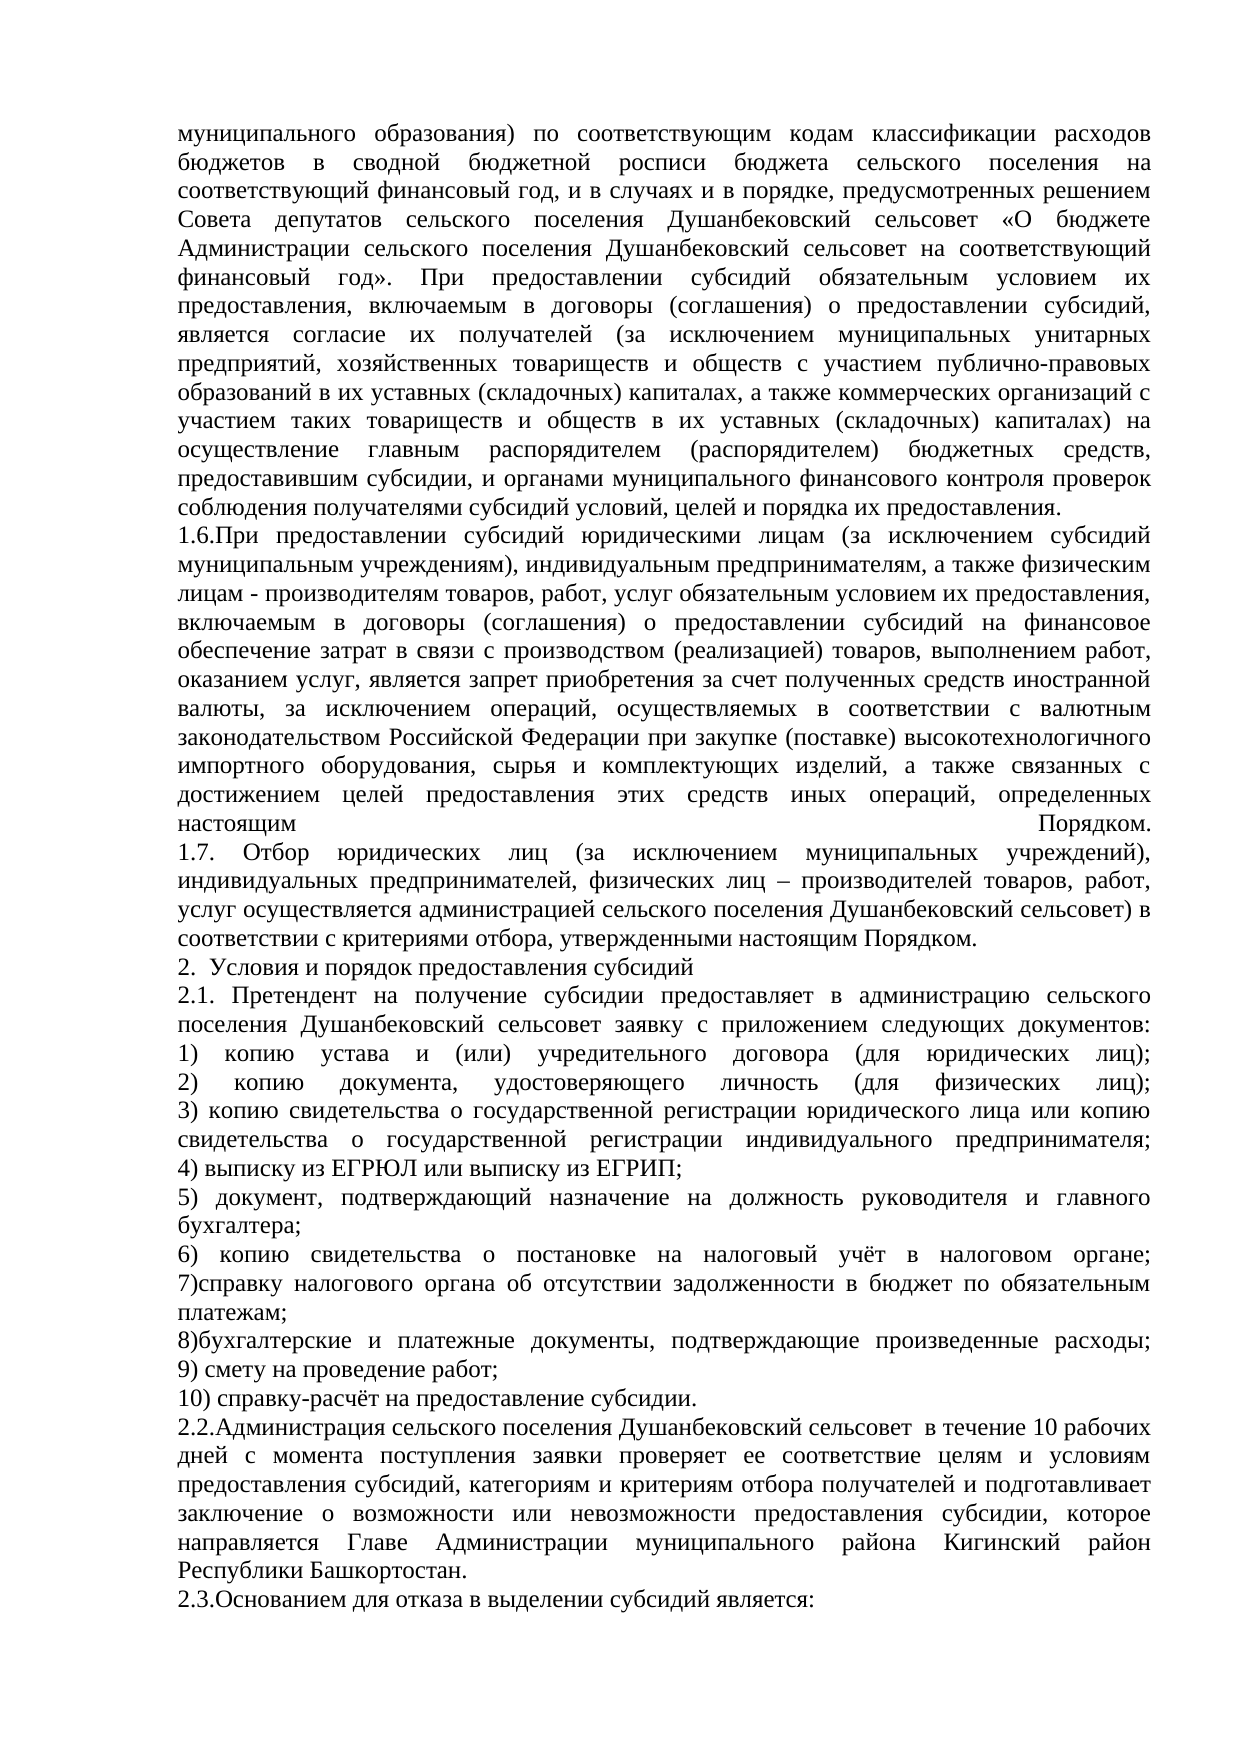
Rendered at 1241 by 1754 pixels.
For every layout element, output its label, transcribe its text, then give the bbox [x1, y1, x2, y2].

text 5) документ, подтверждающий назначение на должность руководителя и главного бухгалтера; 6) копию свидетельства о постановке на налоговый учёт в налоговом органе; 7)справку налогового органа об отсутствии задолженности в бюджет по обязательным платежам; 8)бухгалтерские и платежные документы, подтверждающие произведенные расходы; 9) смету на проведение работ; [177, 1182, 1152, 1383]
text 2.3.Основанием для отказа в выделении субсидий является: [177, 1584, 1152, 1613]
text 2.1. Претендент на получение субсидии предоставляет в администрацию сельского поселения Душанбековский сельсовет заявку с приложением следующих документов: 1) копию устава и (или) учредительного договора (для юридических лиц); 2) копию документа, удостоверяющего личность (для физических лиц); 3) копию свидетельства о государственной регистрации юридического лица или копию свидетельства о государственной регистрации индивидуального предпринимателя; 4) выписку из ЕГРЮЛ или выписку из ЕГРИП; [177, 981, 1152, 1182]
text 2.2.Администрация сельского поселения Душанбековский сельсовет в течение 10 рабочих дней с момента поступления заявки проверяет ее соответствие целям и условиям предоставления субсидий, категориям и критериям отбора получателей и подготавливает заключение о возможности или невозможности предоставления субсидии, которое направляется Главе Администрации муниципального района Кигинский район Республики Башкортостан. [177, 1412, 1152, 1584]
text 2. Условия и порядок предоставления субсидий [177, 952, 1152, 981]
text 10) справку-расчёт на предоставление субсидии. [177, 1383, 1152, 1412]
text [177, 118, 1152, 521]
text 1.6.При предоставлении субсидий юридическими лицам (за исключением субсидий муниципальным учреждениям), индивидуальным предпринимателям, а также физическим лицам - производителям товаров, работ, услуг обязательным условием их предоставления, включаемым в договоры (соглашения) о предоставлении субсидий на финансовое обеспечение затрат в связи с производством (реализацией) товаров, выполнением работ, оказанием услуг, является запрет приобретения за счет полученных средств иностранной валюты, за исключением операций, осуществляемых в соответствии с валютным законодательством Российской Федерации при закупке (поставке) высокотехнологичного импортного оборудования, сырья и комплектующих изделий, а также связанных с достижением целей предоставления этих средств иных операций, определенных настоящим Порядком. 1.7. Отбор юридических лиц (за исключением муниципальных учреждений), индивидуальных предпринимателей, физических лиц – производителей товаров, работ, услуг осуществляется администрацией сельского поселения Душанбековский сельсовет) в соответствии с критериями отбора, утвержденными настоящим Порядком. [177, 521, 1152, 952]
